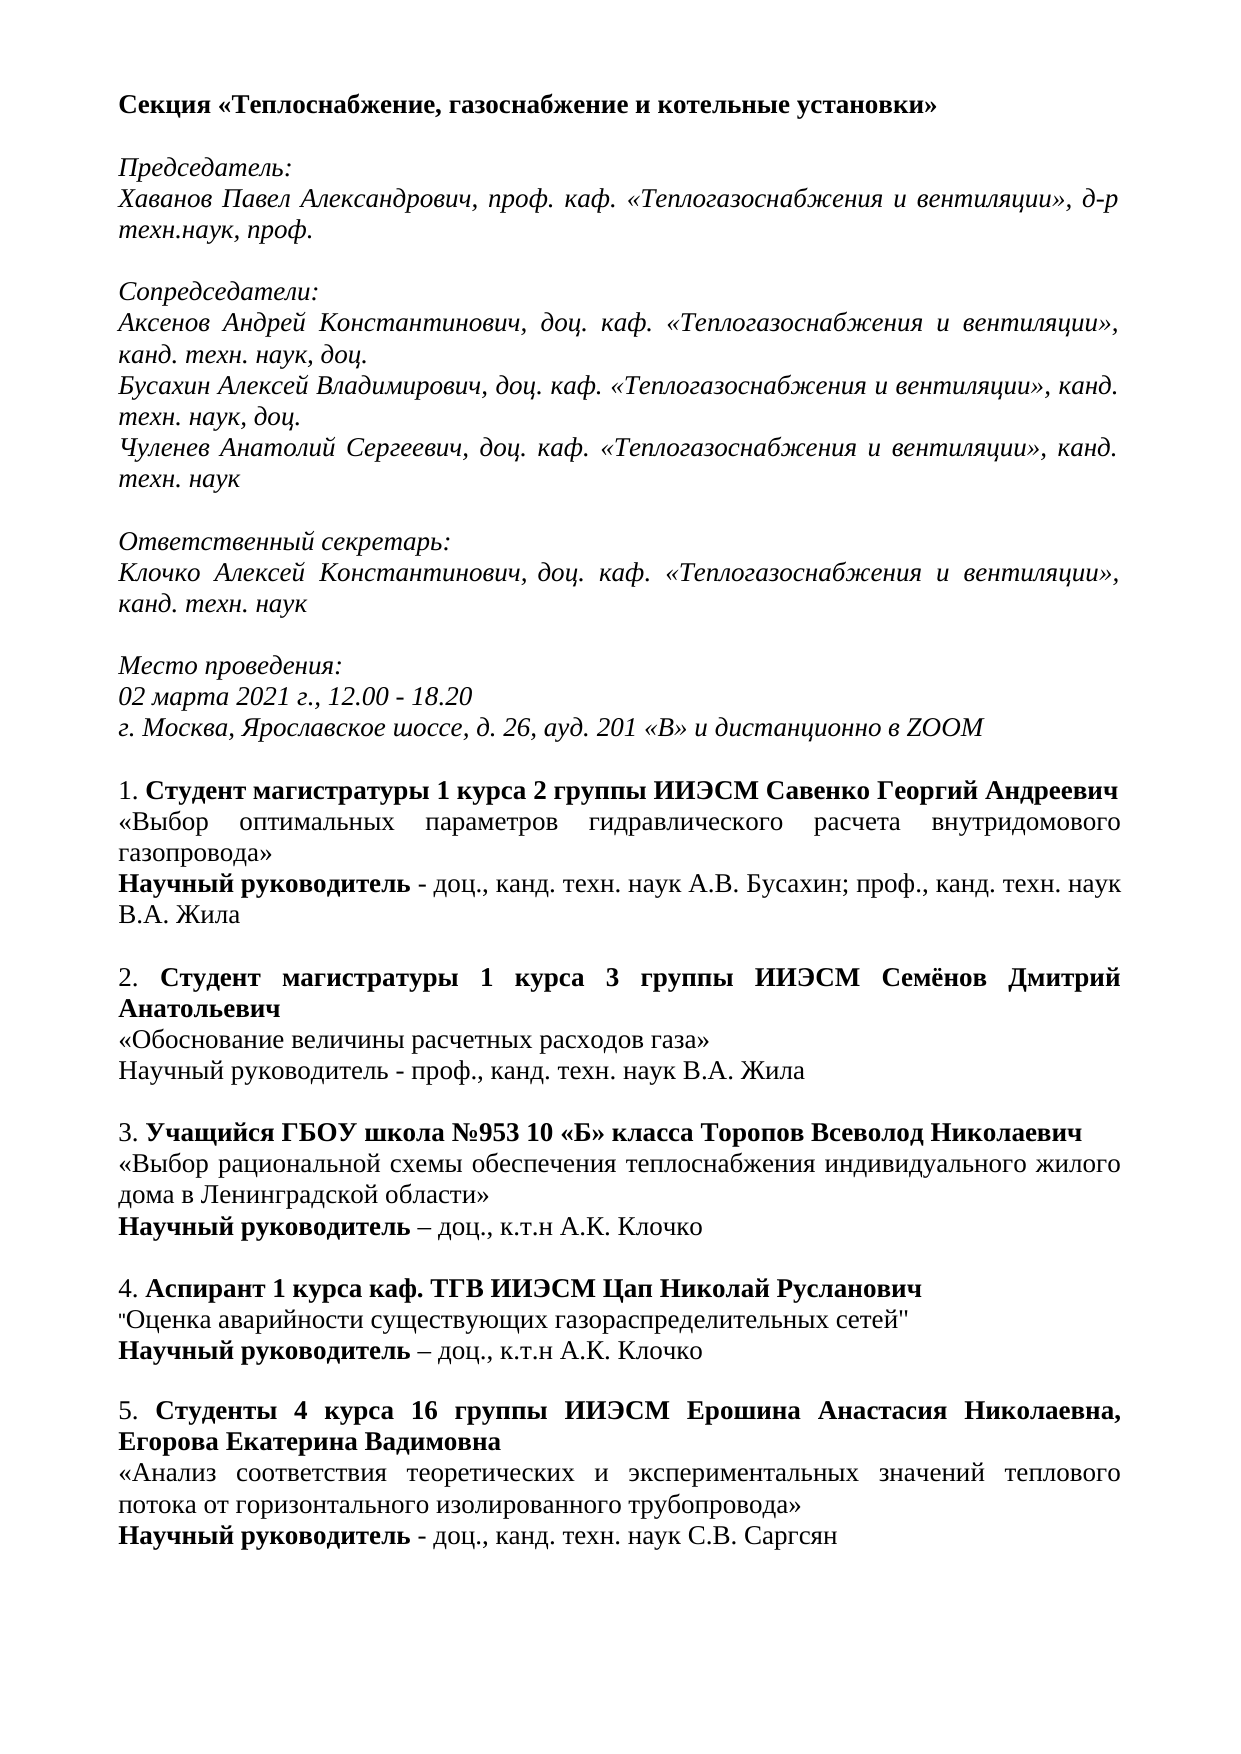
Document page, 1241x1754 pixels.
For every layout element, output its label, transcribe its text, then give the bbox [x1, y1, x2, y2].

text Научный руководитель - проф., канд. техн. наук В.А. Жила [118, 1054, 1122, 1085]
list Научный руководитель – доц., к.т.н А.К. Клочко [118, 1334, 1122, 1366]
text «Обоснование величины расчетных расходов газа» [118, 1023, 1122, 1054]
text «Выбор рациональной схемы обеспечения теплоснабжения индивидуального жилого дома в Ленинградской области» [118, 1147, 1122, 1210]
text 3. Учащийся ГБОУ школа №953 10 «Б» класса Торопов Всеволод Николаевич [118, 1116, 1122, 1147]
text Сопредседатели: [118, 275, 1122, 307]
text 5. Студенты 4 курса 16 группы ИИЭСМ Ерошина Анастасия Николаевна, Егорова Екатерина Вадимовна [118, 1394, 1122, 1457]
text Научный руководитель - доц., канд. техн. наук А.В. Бусахин; проф., канд. техн. наук В.А. Жила [118, 867, 1122, 929]
list "Оценка аварийности существующих газораспределительных сетей" [118, 1303, 1122, 1334]
text Бусахин Алексей Владимирович, доц. каф. «Теплогазоснабжения и вентиляции», канд. техн. наук, доц. [118, 369, 1122, 431]
text Председатель: [118, 151, 1122, 182]
list Научный руководитель – доц., к.т.н А.К. Клочко [118, 1210, 1122, 1241]
text «Выбор оптимальных параметров гидравлического расчета внутридомового газопровода» [118, 805, 1122, 867]
text 1. Студент магистратуры 1 курса 2 группы ИИЭСМ Савенко Георгий Андреевич [118, 774, 1122, 805]
text Научный руководитель - доц., канд. техн. наук С.В. Саргсян [118, 1519, 1122, 1550]
text г. Москва, Ярославское шоссе, д. 26, ауд. 201 «В» и дистанционно в ZOOM [118, 711, 1122, 743]
text 02 марта 2021 г., 12.00 - 18.20 [118, 680, 1122, 711]
text Клочко Алексей Константинович, доц. каф. «Теплогазоснабжения и вентиляции», канд. техн. наук [118, 556, 1122, 618]
list 4. Аспирант 1 курса каф. ТГВ ИИЭСМ Цап Николай Русланович [118, 1272, 1122, 1303]
text Место проведения: [118, 649, 1122, 680]
text Секция «Теплоснабжение, газоснабжение и котельные установки» [118, 88, 1122, 120]
text Ответственный секретарь: [118, 524, 1122, 556]
text Аксенов Андрей Константинович, доц. каф. «Теплогазоснабжения и вентиляции», канд. техн. наук, доц. [118, 307, 1122, 369]
text Хаванов Павел Александрович, проф. каф. «Теплогазоснабжения и вентиляции», д-р техн.наук, проф. [118, 182, 1122, 244]
text Чуленев Анатолий Сергеевич, доц. каф. «Теплогазоснабжения и вентиляции», канд. техн. наук [118, 431, 1122, 493]
text 2. Студент магистратуры 1 курса 3 группы ИИЭСМ Семёнов Дмитрий Анатольевич [118, 961, 1122, 1023]
text «Анализ соответствия теоретических и экспериментальных значений теплового потока от горизонтального изолированного трубопровода» [118, 1457, 1122, 1519]
